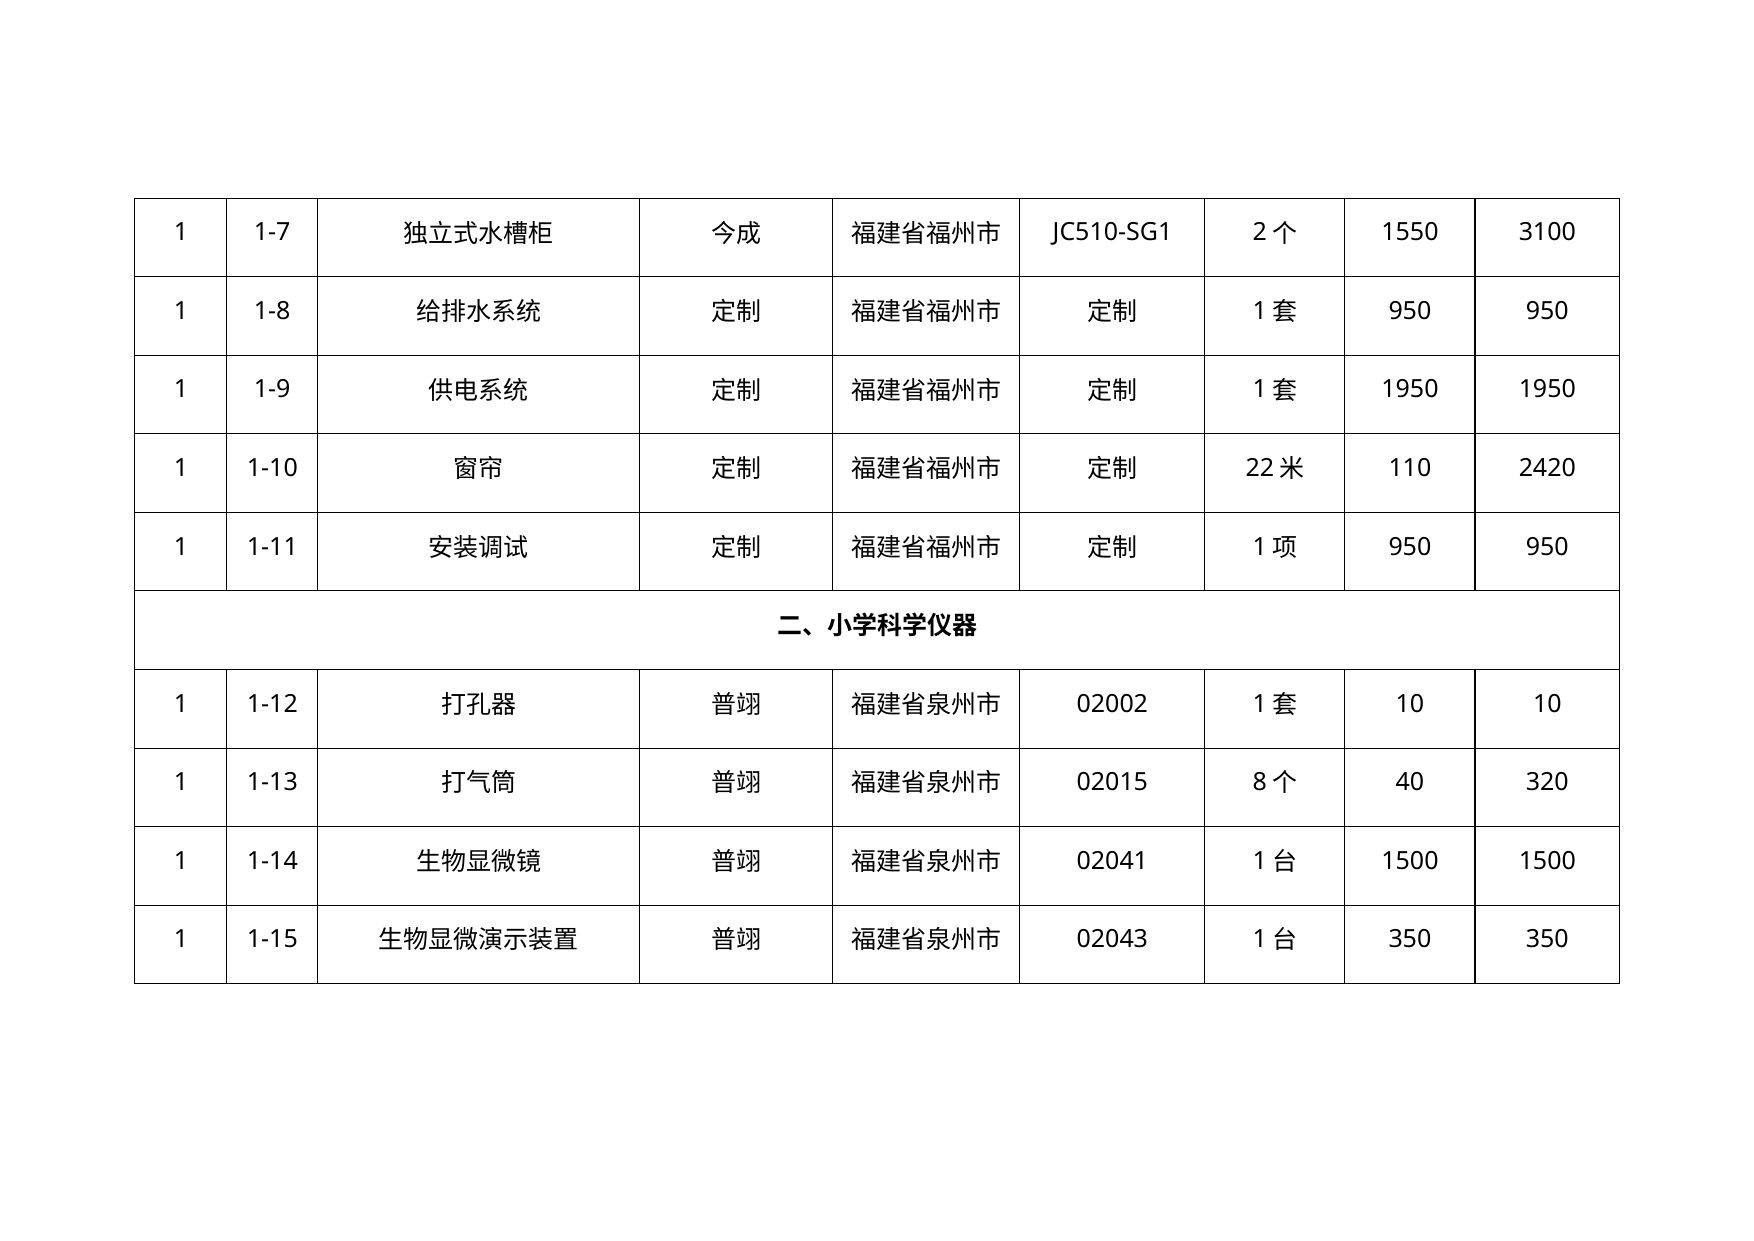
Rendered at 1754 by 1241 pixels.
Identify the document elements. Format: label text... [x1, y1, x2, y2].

table_cell 福建省泉州市 [833, 749, 1019, 826]
table_cell 定制 [1020, 434, 1204, 512]
table_cell 生物显微演示装置 [318, 906, 639, 983]
table_cell 10 [1345, 670, 1474, 747]
table_cell 950 [1345, 277, 1474, 355]
table_cell 950 [1345, 513, 1474, 590]
table_cell 02015 [1020, 749, 1204, 826]
table_cell JC510-SG1 [1020, 199, 1204, 276]
table_cell 350 [1345, 906, 1474, 983]
table_cell 供电系统 [318, 356, 639, 433]
table_cell 22米 [1205, 434, 1344, 512]
table_cell 110 [1345, 434, 1474, 512]
table_cell 1 [135, 749, 226, 826]
table_cell 10 [1476, 670, 1619, 747]
table_cell 安装调试 [318, 513, 639, 590]
table_cell 普翊 [640, 827, 832, 904]
table_cell 1500 [1476, 827, 1619, 904]
table_cell 1 [135, 434, 226, 512]
table_cell 1550 [1345, 199, 1474, 276]
table_cell 1 [135, 356, 226, 433]
table_cell 2个 [1205, 199, 1344, 276]
table_cell 1-14 [227, 827, 317, 904]
table_cell 福建省福州市 [833, 277, 1019, 355]
table_cell 1-8 [227, 277, 317, 355]
table_cell 福建省泉州市 [833, 906, 1019, 983]
table_cell 1950 [1345, 356, 1474, 433]
table_cell 福建省泉州市 [833, 827, 1019, 904]
table_cell 福建省福州市 [833, 434, 1019, 512]
table_cell 1台 [1205, 906, 1344, 983]
table_cell 福建省福州市 [833, 199, 1019, 276]
table_cell 1-7 [227, 199, 317, 276]
table_cell 今成 [640, 199, 832, 276]
table_cell 1 [135, 827, 226, 904]
table_cell 320 [1476, 749, 1619, 826]
table_cell 打气筒 [318, 749, 639, 826]
table_cell 02002 [1020, 670, 1204, 747]
table_cell 福建省泉州市 [833, 670, 1019, 747]
table_cell 1套 [1205, 670, 1344, 747]
table_cell 给排水系统 [318, 277, 639, 355]
table_cell 02041 [1020, 827, 1204, 904]
table_cell 950 [1476, 277, 1619, 355]
table_cell 950 [1476, 513, 1619, 590]
table_cell 普翊 [640, 749, 832, 826]
table_cell 8个 [1205, 749, 1344, 826]
table_cell 窗帘 [318, 434, 639, 512]
table_cell 打孔器 [318, 670, 639, 747]
table_cell 1 [135, 513, 226, 590]
table_cell 3100 [1476, 199, 1619, 276]
table_cell 1项 [1205, 513, 1344, 590]
table_cell 1台 [1205, 827, 1344, 904]
table_cell 普翊 [640, 670, 832, 747]
table_cell 1-13 [227, 749, 317, 826]
table_cell 1-15 [227, 906, 317, 983]
table_cell 1 [135, 277, 226, 355]
table_cell 1套 [1205, 356, 1344, 433]
table_cell 1 [135, 199, 226, 276]
table_cell 1-10 [227, 434, 317, 512]
table_cell 1950 [1476, 356, 1619, 433]
table_cell 福建省福州市 [833, 356, 1019, 433]
table_cell 定制 [640, 356, 832, 433]
table_cell 1套 [1205, 277, 1344, 355]
table_cell 定制 [640, 277, 832, 355]
table_cell 2420 [1476, 434, 1619, 512]
table_cell 1-12 [227, 670, 317, 747]
table_cell 福建省福州市 [833, 513, 1019, 590]
table_cell 定制 [1020, 356, 1204, 433]
table_cell 1-11 [227, 513, 317, 590]
table_cell 定制 [1020, 513, 1204, 590]
table_cell 定制 [640, 434, 832, 512]
table_cell 普翊 [640, 906, 832, 983]
table_cell 定制 [640, 513, 832, 590]
table_cell 1500 [1345, 827, 1474, 904]
table_cell 02043 [1020, 906, 1204, 983]
table_cell 定制 [1020, 277, 1204, 355]
table_cell 1-9 [227, 356, 317, 433]
table_cell 1 [135, 670, 226, 747]
table_cell 独立式水槽柜 [318, 199, 639, 276]
table_cell 350 [1476, 906, 1619, 983]
table_cell 1 [135, 906, 226, 983]
table_cell 生物显微镜 [318, 827, 639, 904]
table_cell 二、小学科学仪器 [135, 591, 1619, 669]
table_cell 40 [1345, 749, 1474, 826]
